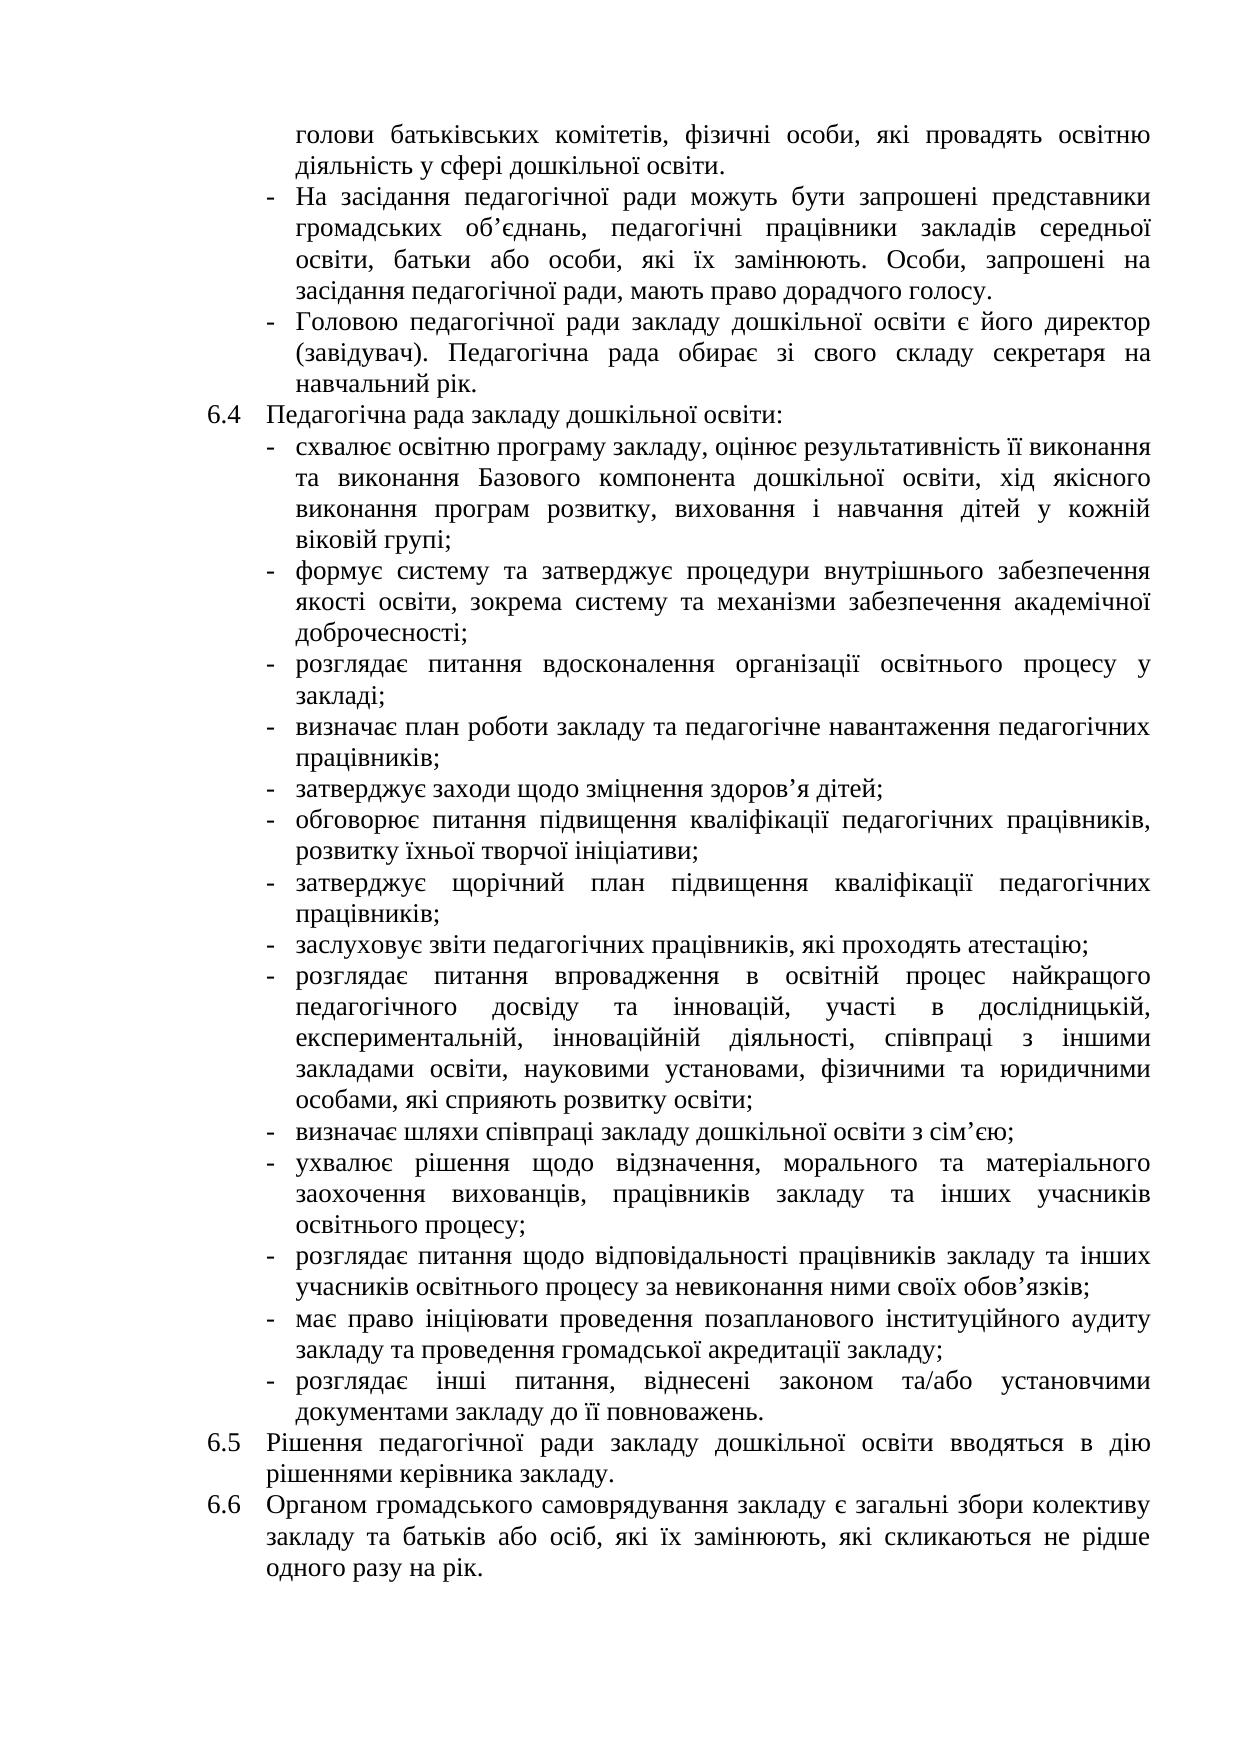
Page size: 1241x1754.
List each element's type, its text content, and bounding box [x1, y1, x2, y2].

list обговорює питання підвищення кваліфікації педагогічних працівників, розвитку їхньої творчої ініціативи; [266, 803, 1152, 866]
list Органом громадського самоврядування закладу є загальні збори колективу закладу та батьків або осіб, які їх замінюють, які скликаються не рідше одного разу на рік. [207, 1488, 1152, 1582]
list затверджує щорічний план підвищення кваліфікації педагогічних працівників; [266, 866, 1152, 928]
list схвалює освітню програму закладу, оцінює результативність її виконання та виконання Базового компонента дошкільної освіти, хід якісного виконання програм розвитку, виховання і навчання дітей у кожній віковій групі; [266, 429, 1152, 554]
list заслуховує звіти педагогічних працівників, які проходять атестацію; [266, 928, 1152, 959]
list затверджує заходи щодо зміцнення здоров’я дітей; [266, 772, 1152, 803]
list ухвалює рішення щодо відзначення, морального та матеріального заохочення вихованців, працівників закладу та інших учасників освітнього процесу; [266, 1146, 1152, 1239]
list розглядає питання вдосконалення організації освітнього процесу у закладі; [266, 648, 1152, 710]
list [266, 118, 1152, 180]
list Педагогічна рада закладу дошкільної освіти: [207, 398, 1152, 429]
list Рішення педагогічної ради закладу дошкільної освіти вводяться в дію рішеннями керівника закладу. [207, 1426, 1152, 1488]
list має право ініціювати проведення позапланового інституційного аудиту закладу та проведення громадської акредитації закладу; [266, 1302, 1152, 1364]
list визначає план роботи закладу та педагогічне навантаження педагогічних працівників; [266, 710, 1152, 772]
list розглядає інші питання, віднесені законом та/або установчими документами закладу до її повноважень. [266, 1364, 1152, 1426]
list Головою педагогічної ради закладу дошкільної освіти є його директор (завідувач). Педагогічна рада обирає зі свого складу секретаря на навчальний рік. [266, 305, 1152, 398]
list визначає шляхи співпраці закладу дошкільної освіти з сім’єю; [266, 1115, 1152, 1146]
list На засідання педагогічної ради можуть бути запрошені представники громадських об’єднань, педагогічні працівники закладів середньої освіти, батьки або особи, які їх замінюють. Особи, запрошені на засідання педагогічної ради, мають право дорадчого голосу. [266, 180, 1152, 305]
list розглядає питання щодо відповідальності працівників закладу та інших учасників освітнього процесу за невиконання ними своїх обов’язків; [266, 1239, 1152, 1302]
list розглядає питання впровадження в освітній процес найкращого педагогічного досвіду та інновацій, участі в дослідницькій, експериментальній, інноваційній діяльності, співпраці з іншими закладами освіти, науковими установами, фізичними та юридичними особами, які сприяють розвитку освіти; [266, 959, 1152, 1115]
list формує систему та затверджує процедури внутрішнього забезпечення якості освіти, зокрема систему та механізми забезпечення академічної доброчесності; [266, 554, 1152, 648]
